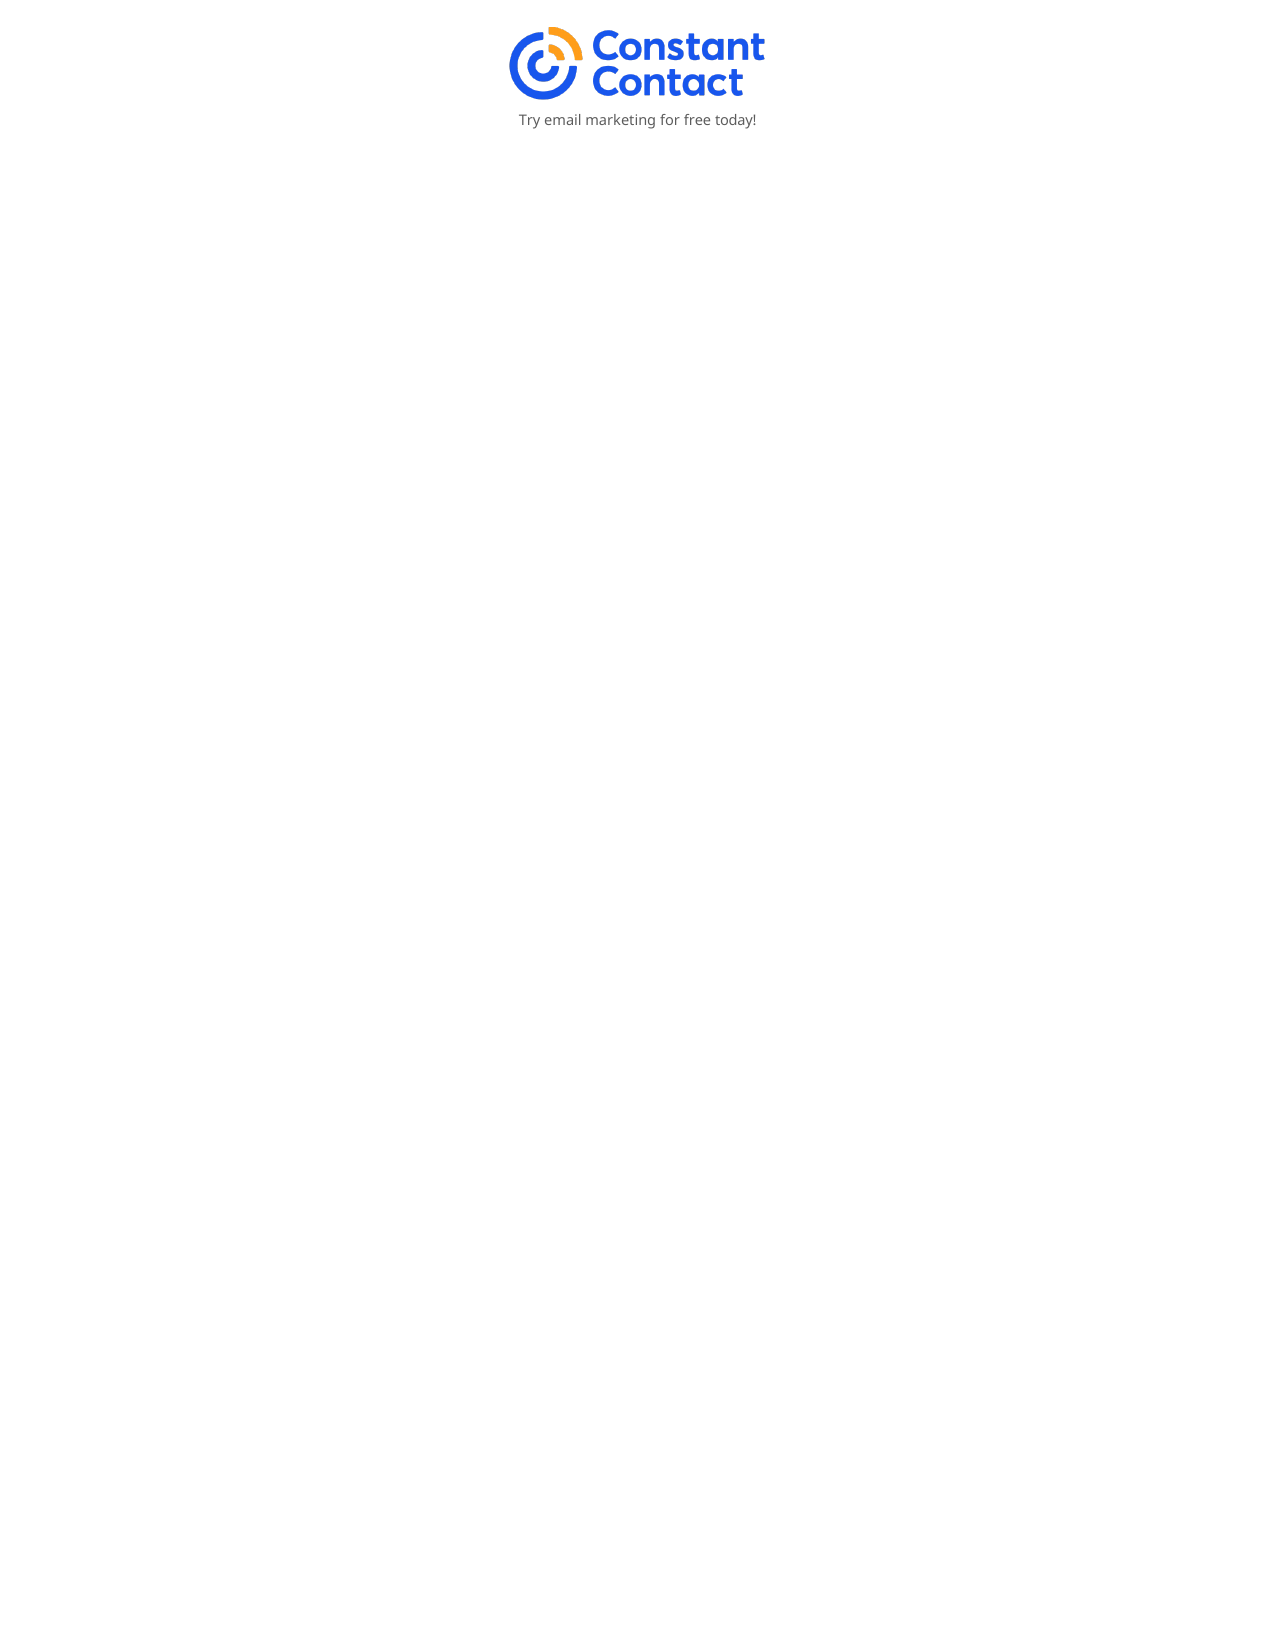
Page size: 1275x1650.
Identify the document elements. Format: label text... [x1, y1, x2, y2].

text Try email marketing for free today! [309, 110, 966, 130]
picture [508, 27, 767, 100]
